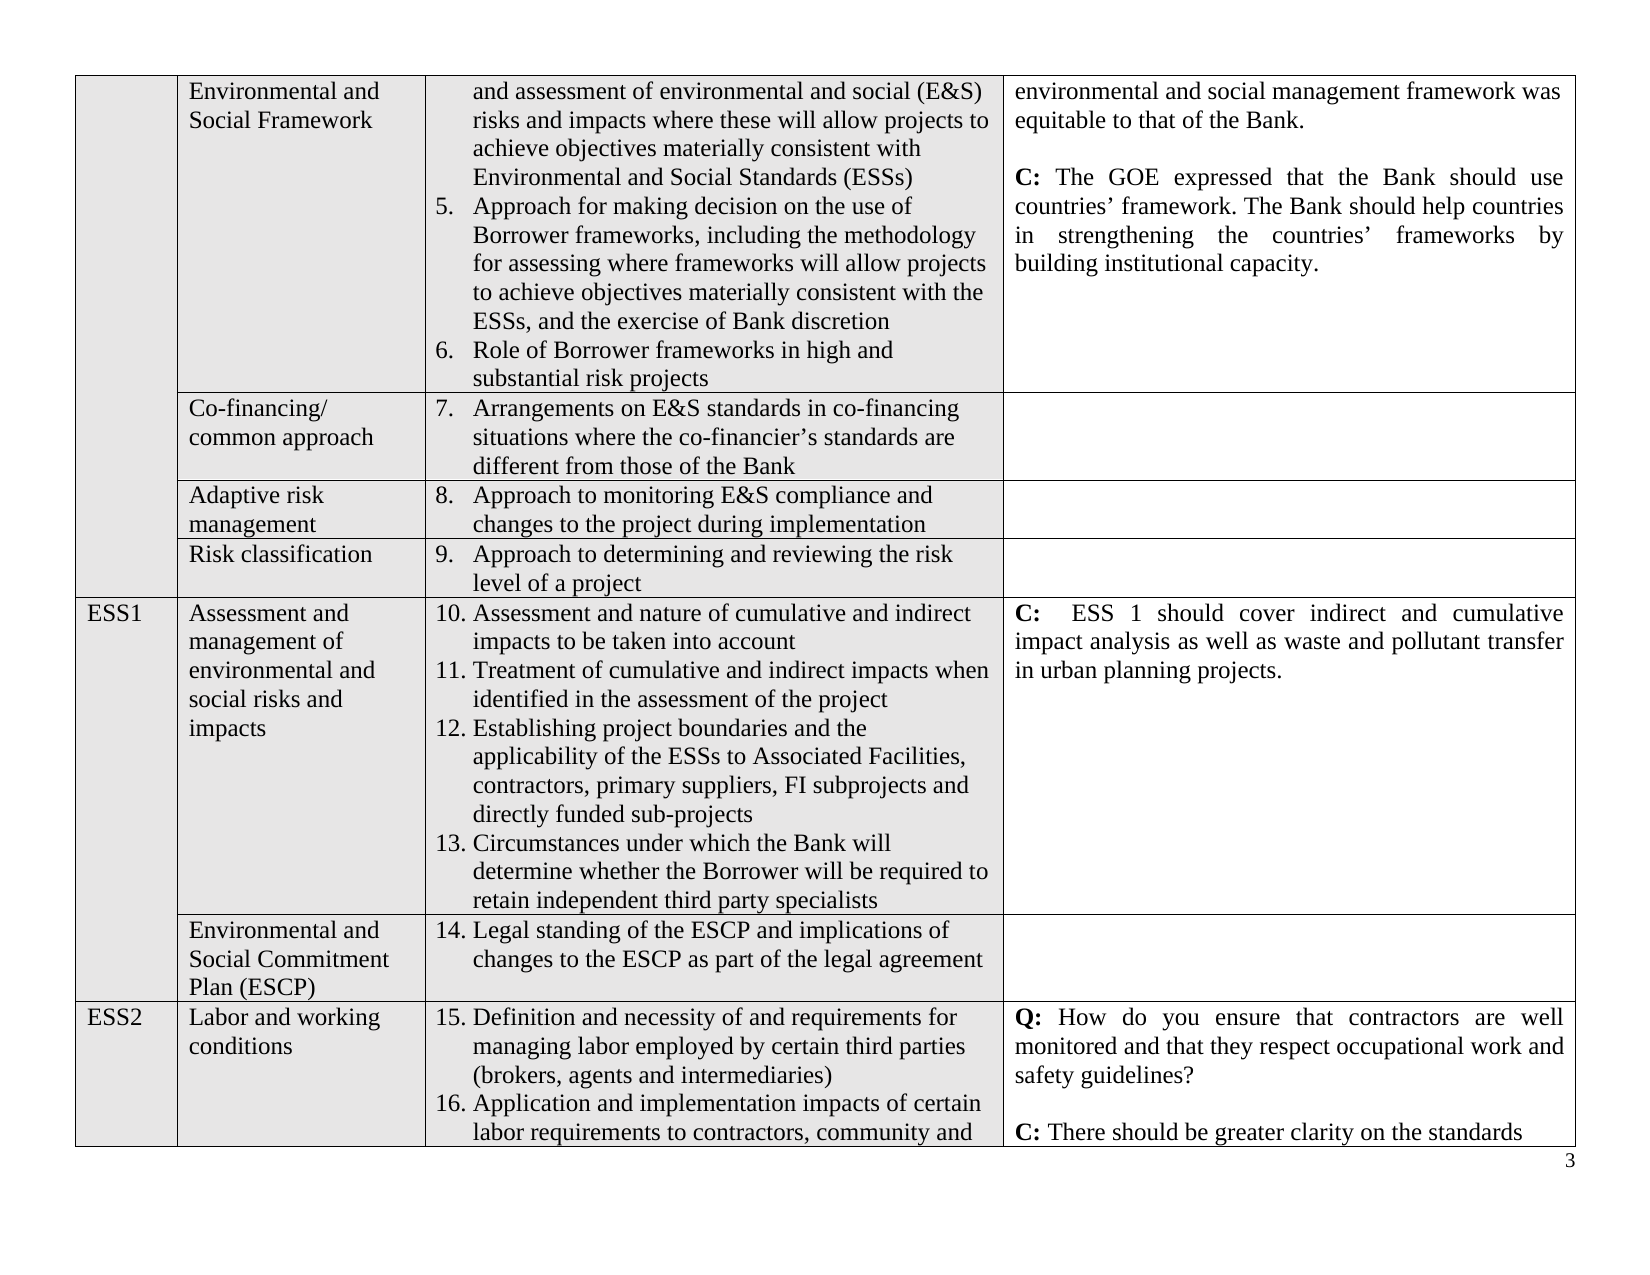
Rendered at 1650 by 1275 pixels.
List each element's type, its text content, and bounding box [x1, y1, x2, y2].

table_cell Assessment and nature of cumulative and indirect impacts to be taken into account Treatment of cumulative and indirect impacts when identified in the assessment of the project Establishing project boundaries and the applicability of the ESSs to Associated Facilities, contractors, primary suppliers, FI subprojects and directly funded sub-projects Circumstances under which the Bank will determine whether the Borrower will be required to retain independent third party specialists [426, 598, 1003, 914]
table_cell Approach to determining and reviewing the risk level of a project [426, 539, 1003, 597]
table_cell Co-financing/ common approach [178, 393, 425, 479]
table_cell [426, 1002, 1003, 1146]
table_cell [426, 76, 1003, 392]
table_cell [1004, 481, 1575, 538]
table_cell Legal standing of the ESCP and implications of changes to the ESCP as part of the legal agreement [426, 915, 1003, 1001]
table_cell ESS1 [76, 598, 177, 1001]
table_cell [1004, 1002, 1575, 1146]
table_cell ESS2 [76, 1002, 177, 1146]
table_cell [1004, 915, 1575, 1001]
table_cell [1004, 76, 1575, 392]
table_cell [1004, 393, 1575, 479]
table_cell Adaptive risk management [178, 481, 425, 538]
table_cell C: ESS 1 should cover indirect and cumulative impact analysis as well as waste and pollutant transfer in urban planning projects. [1004, 598, 1575, 914]
table_cell Environmental and Social Commitment Plan (ESCP) [178, 915, 425, 1001]
table_cell Risk classification [178, 539, 425, 597]
table_cell Assessment and management of environmental and social risks and impacts [178, 598, 425, 914]
table_cell Approach to monitoring E&S compliance and changes to the project during implementation [426, 481, 1003, 538]
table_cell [178, 76, 425, 392]
table_cell Arrangements on E&S standards in co-financing situations where the co-financier’s standards are different from those of the Bank [426, 393, 1003, 479]
table_cell [1004, 539, 1575, 597]
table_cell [178, 1002, 425, 1146]
